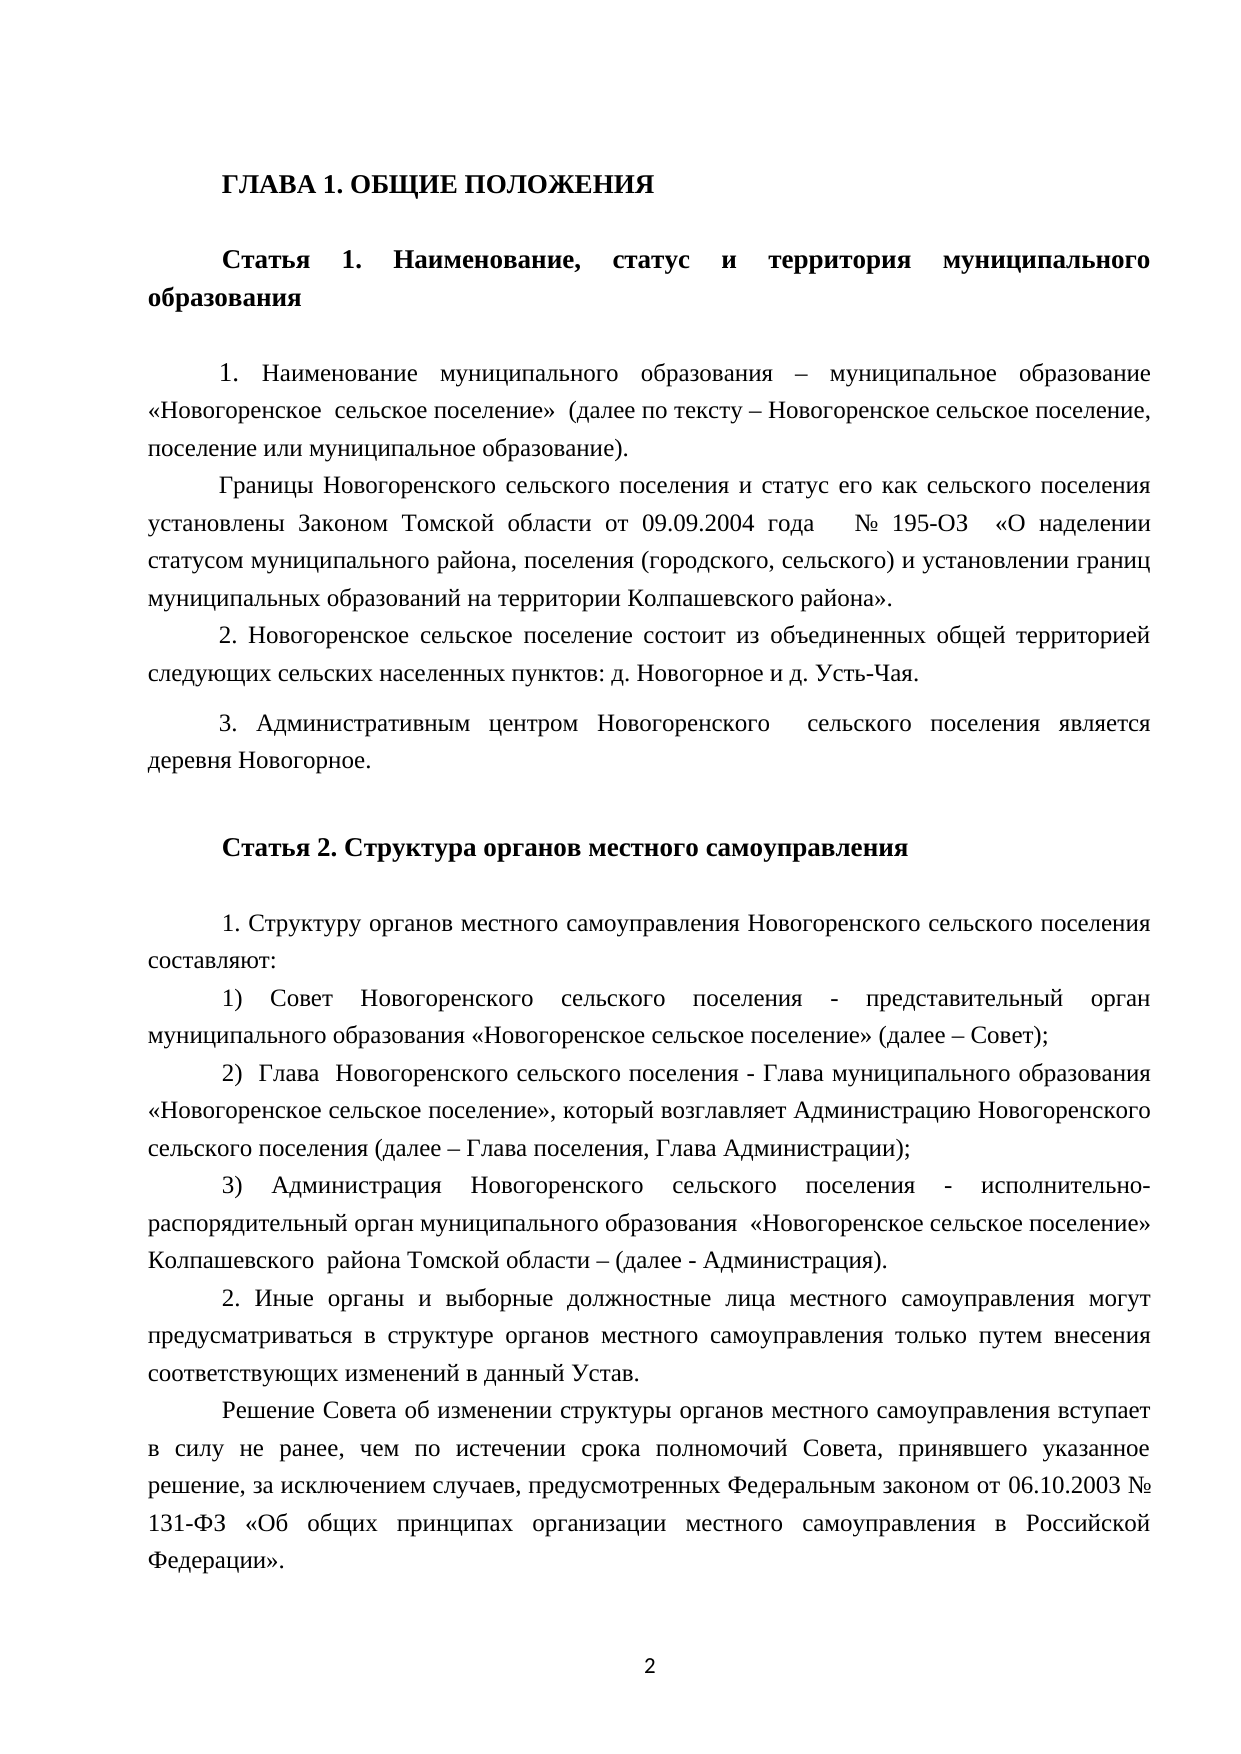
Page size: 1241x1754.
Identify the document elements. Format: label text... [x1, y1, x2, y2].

text 3) Администрация Новогоренского сельского поселения - исполнительно-распорядительный орган муниципального образования «Новогоренское сельское поселение» Колпашевского района Томской области – (далее - Администрация). [148, 1164, 1152, 1276]
text 2. Новогоренское сельское поселение состоит из объединенных общей территорией следующих сельских населенных пунктов: д. Новогорное и д. Усть-Чая. [148, 614, 1152, 689]
text Статья 1. Наименование, статус и территория муниципального образования [148, 239, 1152, 314]
text ГЛАВА 1. ОБЩИЕ ПОЛОЖЕНИЯ [148, 164, 1152, 201]
text Границы Новогоренского сельского поселения и статус его как сельского поселения установлены Законом Томской области от 09.09.2004 года № 195-ОЗ «О наделении статусом муниципального района, поселения (городского, сельского) и установлении границ муниципальных образований на территории Колпашевского района». [148, 464, 1152, 614]
text 1. Структуру органов местного самоуправления Новогоренского сельского поселения составляют: [148, 901, 1152, 976]
text 1) Совет Новогоренского сельского поселения - представительный орган муниципального образования «Новогоренское сельское поселение» (далее – Совет); [148, 976, 1152, 1051]
text Решение Совета об изменении структуры органов местного самоуправления вступает в силу не ранее, чем по истечении срока полномочий Совета, принявшего указанное решение, за исключением случаев, предусмотренных Федеральным законом от 06.10.2003 № 131-ФЗ «Об общих принципах организации местного самоуправления в Российской Федерации». [148, 1389, 1152, 1576]
text 2) Глава Новогоренского сельского поселения - Глава муниципального образования «Новогоренское сельское поселение», который возглавляет Администрацию Новогоренского сельского поселения (далее – Глава поселения, Глава Администрации); [148, 1051, 1152, 1164]
text 2. Иные органы и выборные должностные лица местного самоуправления могут предусматриваться в структуре органов местного самоуправления только путем внесения соответствующих изменений в данный Устав. [148, 1276, 1152, 1389]
text 3. Административным центром Новогоренского сельского поселения является деревня Новогорное. [148, 701, 1152, 776]
text 1. Наименование муниципального образования – муниципальное образование «Новогоренское сельское поселение» (далее по тексту – Новогоренское сельское поселение, поселение или муниципальное образование). [148, 351, 1152, 464]
text Статья 2. Структура органов местного самоуправления [148, 826, 1152, 864]
